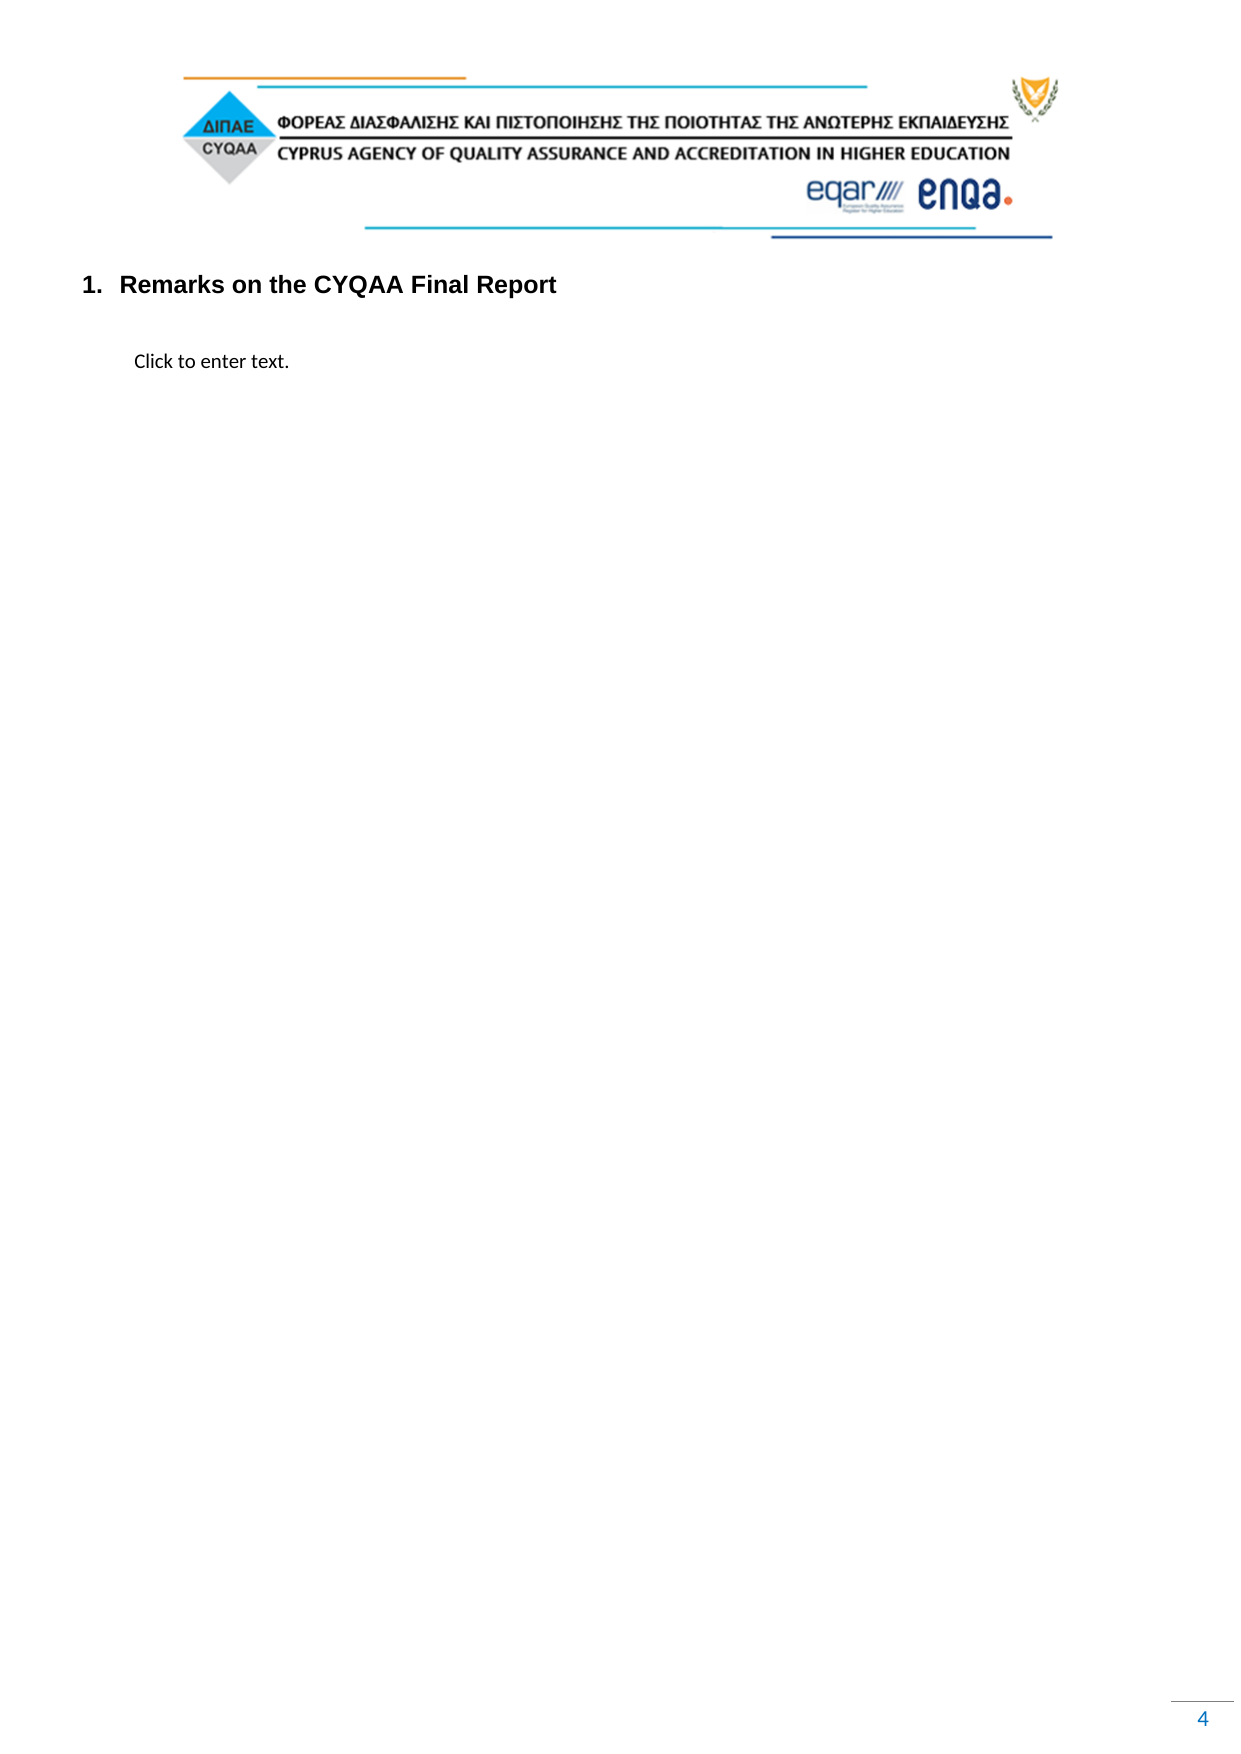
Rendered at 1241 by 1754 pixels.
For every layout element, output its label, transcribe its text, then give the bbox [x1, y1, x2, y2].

text Remarks on the CYQAA Final Report [82, 270, 1165, 298]
picture [177, 73, 1063, 242]
